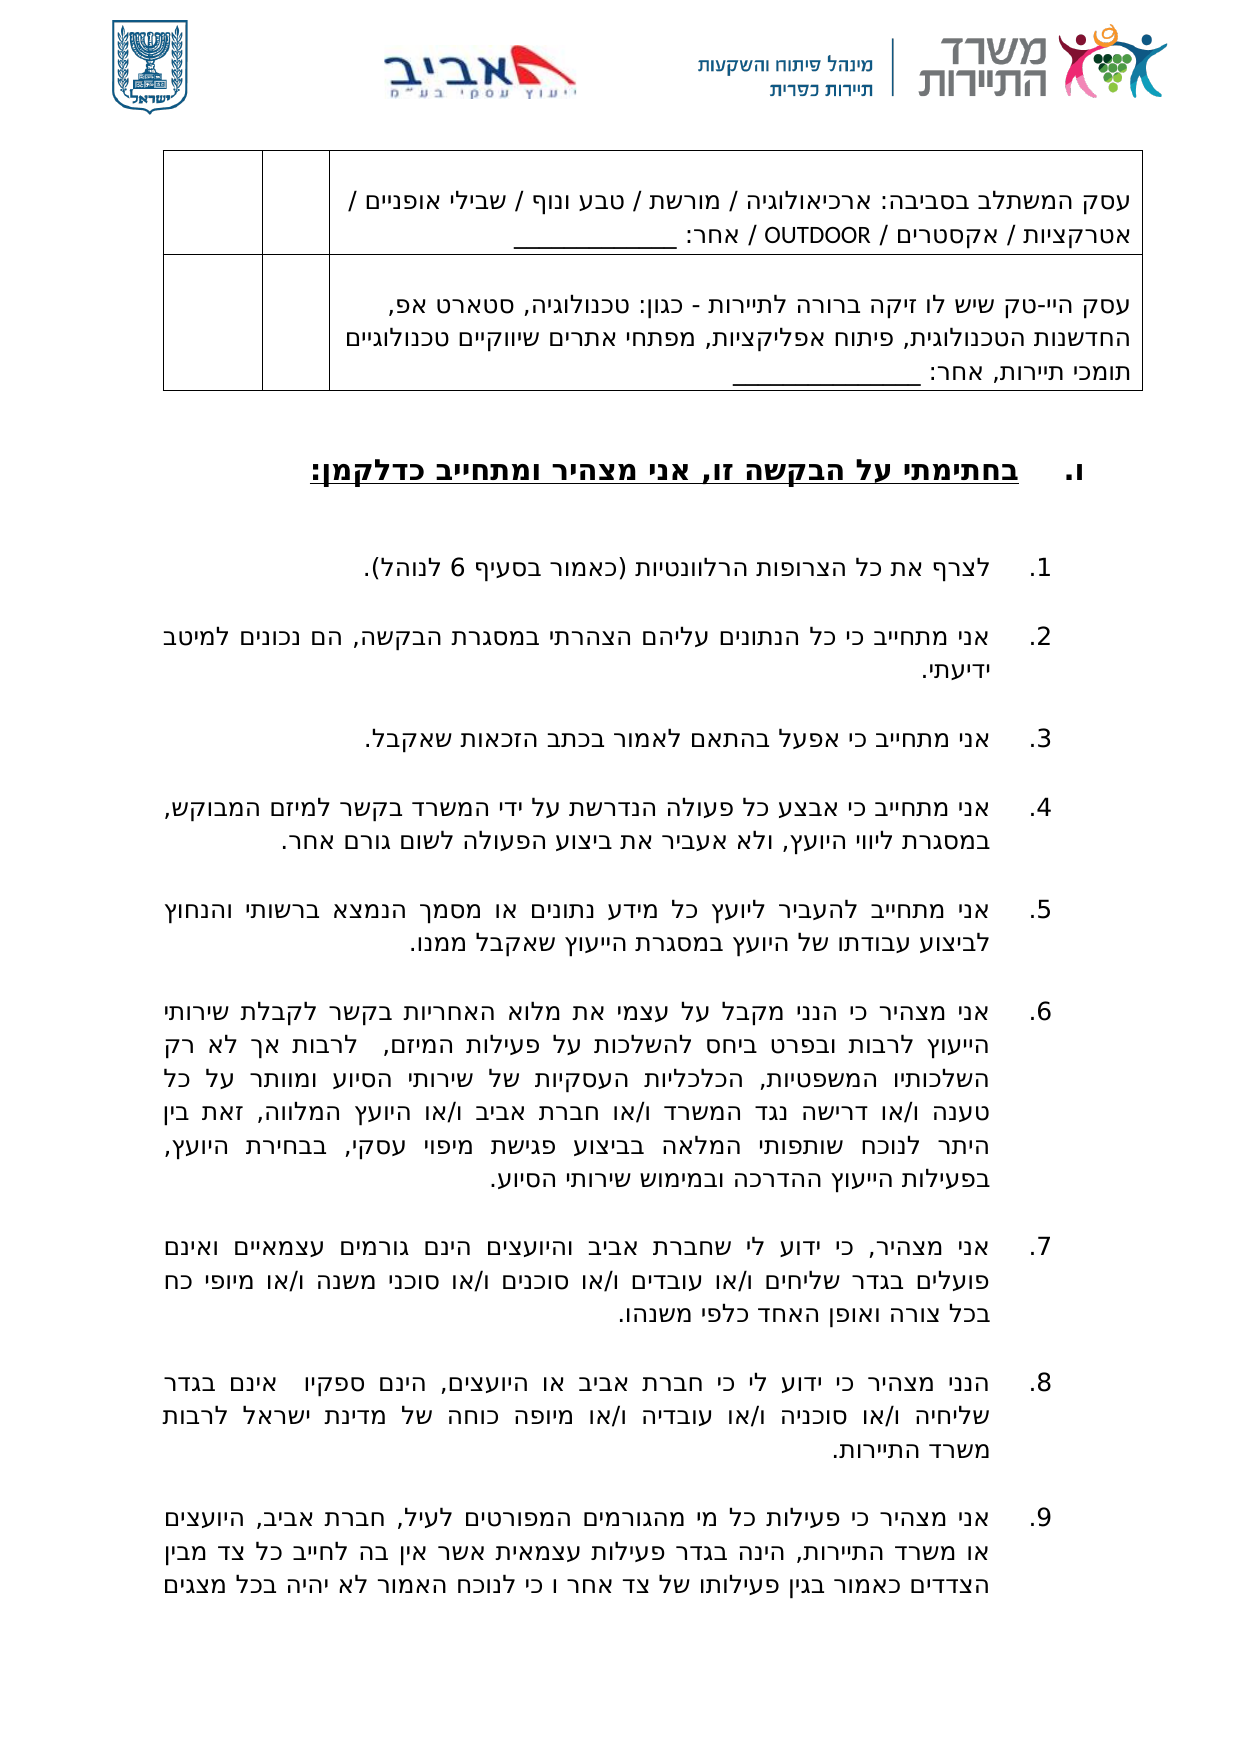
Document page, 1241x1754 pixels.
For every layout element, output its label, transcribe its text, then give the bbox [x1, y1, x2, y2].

table_cell [164, 255, 262, 390]
list אני מתחייב כי אבצע כל פעולה הנדרשת על ידי המשרד בקשר למיזם המבוקש, במסגרת ליווי היועץ, ולא אעביר את ביצוע הפעולה לשום גורם אחר. [162, 793, 1028, 856]
list בחתימתי על הבקשה זו, אני מצהיר ומתחייב כדלקמן: [162, 453, 1063, 487]
list אני מתחייב כי כל הנתונים עליהם הצהרתי במסגרת הבקשה, הם נכונים למיטב ידיעתי. [162, 622, 1028, 685]
list לצרף את כל הצרופות הרלוונטיות (כאמור בסעיף 6 לנוהל). [162, 554, 1028, 583]
table_cell [263, 255, 329, 390]
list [162, 1503, 1028, 1600]
table_cell עסק היי-טק שיש לו זיקה ברורה לתיירות - כגון: טכנולוגיה, סטארט אפ, החדשנות הטכנולוגית, פיתוח אפליקציות, מפתחי אתרים שיווקיים טכנולוגיים תומכי תיירות, אחר: _______________ [330, 255, 1142, 390]
list אני מצהיר, כי ידוע לי שחברת אביב והיועצים הינם גורמים עצמאיים ואינם פועלים בגדר שליחים ו/או עובדים ו/או סוכנים ו/או סוכני משנה ו/או מיופי כח בכל צורה ואופן האחד כלפי משנהו. [162, 1232, 1028, 1328]
list אני מצהיר כי הנני מקבל על עצמי את מלוא האחריות בקשר לקבלת שירותי הייעוץ לרבות ובפרט ביחס להשלכות על פעילות המיזם, לרבות אך לא רק השלכותיו המשפטיות, הכלכליות העסקיות של שירותי הסיוע ומוותר על כל טענה ו/או דרישה נגד המשרד ו/או חברת אביב ו/או היועץ המלווה, זאת בין היתר לנוכח שותפותי המלאה בביצוע פגישת מיפוי עסקי, בבחירת היועץ, בפעילות הייעוץ ההדרכה ובמימוש שירותי הסיוע. [162, 997, 1028, 1194]
list אני מתחייב כי אפעל בהתאם לאמור בכתב הזכאות שאקבל. [162, 724, 1028, 753]
table_cell [164, 151, 262, 254]
list הנני מצהיר כי ידוע לי כי חברת אביב או היועצים, הינם ספקיו אינם בגדר שליחיה ו/או סוכניה ו/או עובדיה ו/או מיופה כוחה של מדינת ישראל לרבות משרד התיירות. [162, 1368, 1028, 1464]
picture [100, 20, 1199, 126]
table_cell [263, 151, 329, 254]
list אני מתחייב להעביר ליועץ כל מידע נתונים או מסמך הנמצא ברשותי והנחוץ לביצוע עבודתו של היועץ במסגרת הייעוץ שאקבל ממנו. [162, 895, 1028, 958]
table_cell עסק המשתלב בסביבה: ארכיאולוגיה / מורשת / טבע ונוף / שבילי אופניים / אטרקציות / אקסטרים / OUTDOOR / אחר: _____________ [330, 151, 1142, 254]
